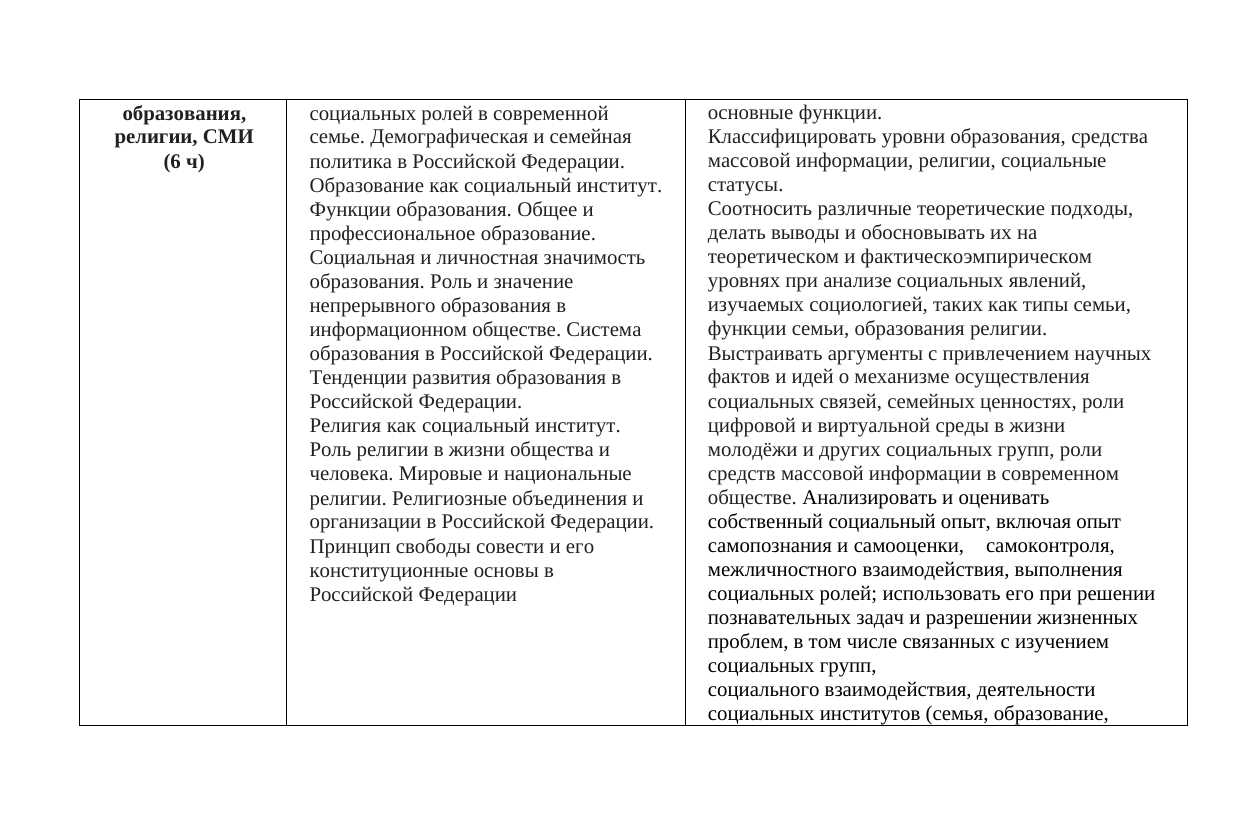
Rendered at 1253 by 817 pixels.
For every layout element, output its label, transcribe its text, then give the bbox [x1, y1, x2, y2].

table_header образования, религии, СМИ (6 ч) [80, 100, 286, 725]
table_header основные функции. Классифицировать уровни образования, средства массовой информации, религии, социальные статусы. Соотносить различные теоретические подходы, делать выводы и обосновывать их на теоретическом и фактическо­эмпирическом уровнях при анализе социальных явлений, изучаемых социологией, таких как типы семьи, функции семьи, образования религии. Выстраивать аргументы с привлечением научных фактов и идей о механизме осуществления социальных связей, семейных ценностях, роли цифровой и виртуальной среды в жизни молодёжи и других социальных групп, роли средств массовой информации в современном обществе. Анализировать и оценивать собственный социальный опыт, включая опыт самопознания и самооценки, самоконтроля, межличностного взаимодействия, выполнения социальных ролей; использовать его при решении познавательных задач и разрешении жизненных проблем, в том числе связанных с изучением социальных групп, социального взаимодействия, деятельности социальных институтов (семья, образование, [686, 100, 1187, 725]
table_header социальных ролей в современной семье. Демографическая и семейная политика в Российской Федерации. Образование как социальный институт. Функции образования. Общее и профессиональное образование. Социальная и личностная значимость образования. Роль и значение непрерывного образования в информационном обществе. Система образования в Российской Федерации. Тенденции развития образования в Российской Федерации. Религия как социальный институт. Роль религии в жизни общества и человека. Мировые и национальные религии. Религиозные объединения и организации в Российской Федерации. Принцип свободы совести и его конституционные основы в Российской Федерации [287, 100, 685, 725]
